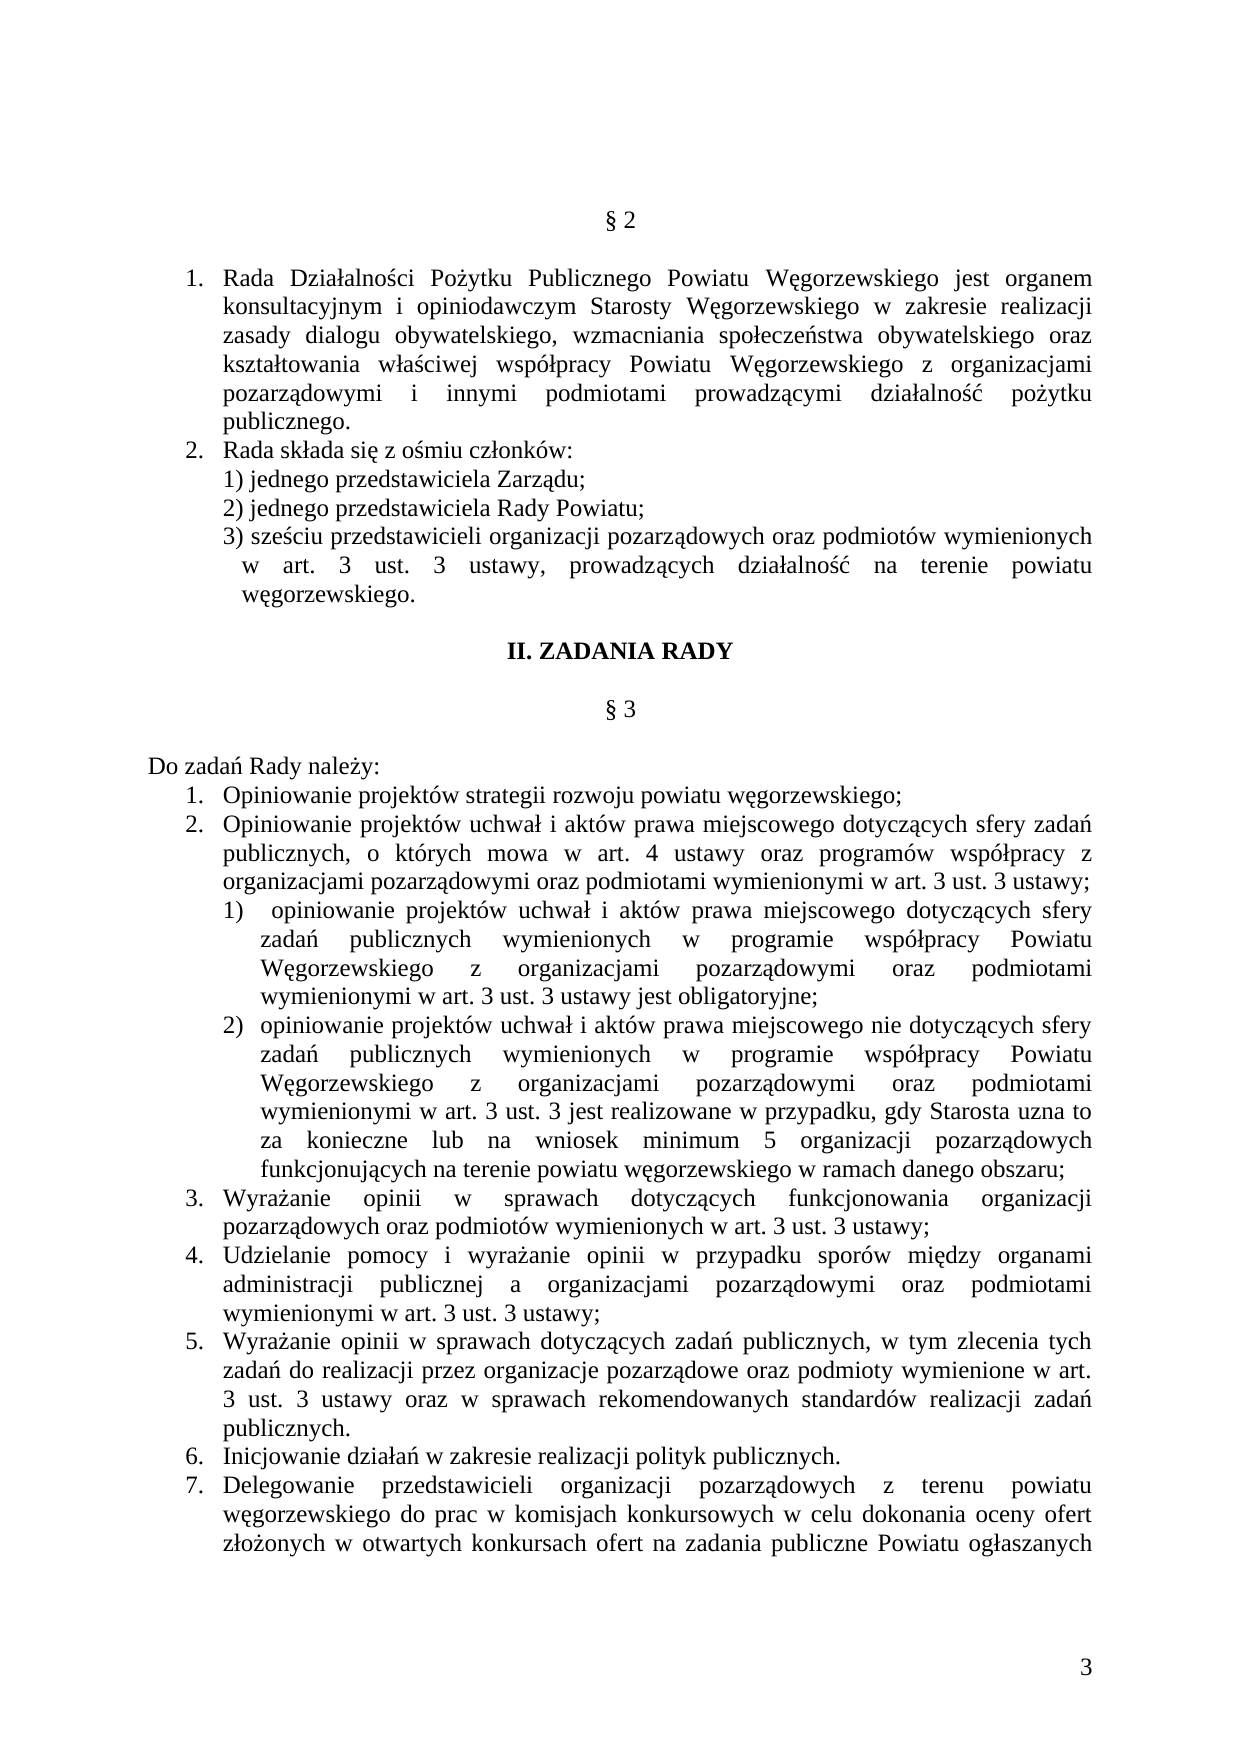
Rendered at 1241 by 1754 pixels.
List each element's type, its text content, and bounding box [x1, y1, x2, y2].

text 2) jednego przedstawiciela Rady Powiatu; [223, 493, 1093, 521]
text 3) sześciu przedstawicieli organizacji pozarządowych oraz podmiotów wymienionych w art. 3 ust. 3 ustawy, prowadzących działalność na terenie powiatu węgorzewskiego. [223, 521, 1093, 608]
text § 3 [148, 694, 1093, 723]
text Do zadań Rady należy: [148, 751, 1093, 780]
text II. ZADANIA RADY [148, 636, 1093, 665]
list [185, 1470, 1093, 1556]
list Inicjowanie działań w zakresie realizacji polityk publicznych. [185, 1441, 1093, 1470]
list Rada składa się z ośmiu członków: [185, 435, 1093, 464]
text 1) jednego przedstawiciela Zarządu; [223, 464, 1093, 493]
list Wyrażanie opinii w sprawach dotyczących zadań publicznych, w tym zlecenia tych zadań do realizacji przez organizacje pozarządowe oraz podmioty wymienione w art. 3 ust. 3 ustawy oraz w sprawach rekomendowanych standardów realizacji zadań publicznych. [185, 1326, 1093, 1441]
list opiniowanie projektów uchwał i aktów prawa miejscowego nie dotyczących sfery zadań publicznych wymienionych w programie współpracy Powiatu Węgorzewskiego z organizacjami pozarządowymi oraz podmiotami wymienionymi w art. 3 ust. 3 jest realizowane w przypadku, gdy Starosta uzna to za konieczne lub na wniosek minimum 5 organizacji pozarządowych funkcjonujących na terenie powiatu węgorzewskiego w ramach danego obszaru; [223, 1010, 1093, 1183]
list Wyrażanie opinii w sprawach dotyczących funkcjonowania organizacji pozarządowych oraz podmiotów wymienionych w art. 3 ust. 3 ustawy; [185, 1183, 1093, 1240]
list Rada Działalności Pożytku Publicznego Powiatu Węgorzewskiego jest organem konsultacyjnym i opiniodawczym Starosty Węgorzewskiego w zakresie realizacji zasady dialogu obywatelskiego, wzmacniania społeczeństwa obywatelskiego oraz kształtowania właściwej współpracy Powiatu Węgorzewskiego z organizacjami pozarządowymi i innymi podmiotami prowadzącymi działalność pożytku publicznego. [185, 263, 1093, 435]
list Opiniowanie projektów uchwał i aktów prawa miejscowego dotyczących sfery zadań publicznych, o których mowa w art. 4 ustawy oraz programów współpracy z organizacjami pozarządowymi oraz podmiotami wymienionymi w art. 3 ust. 3 ustawy; [185, 809, 1093, 895]
text § 2 [148, 205, 1093, 234]
list Opiniowanie projektów strategii rozwoju powiatu węgorzewskiego; [185, 780, 1093, 809]
list opiniowanie projektów uchwał i aktów prawa miejscowego dotyczących sfery zadań publicznych wymienionych w programie współpracy Powiatu Węgorzewskiego z organizacjami pozarządowymi oraz podmiotami wymienionymi w art. 3 ust. 3 ustawy jest obligatoryjne; [223, 895, 1093, 1010]
list Udzielanie pomocy i wyrażanie opinii w przypadku sporów między organami administracji publicznej a organizacjami pozarządowymi oraz podmiotami wymienionymi w art. 3 ust. 3 ustawy; [185, 1240, 1093, 1326]
